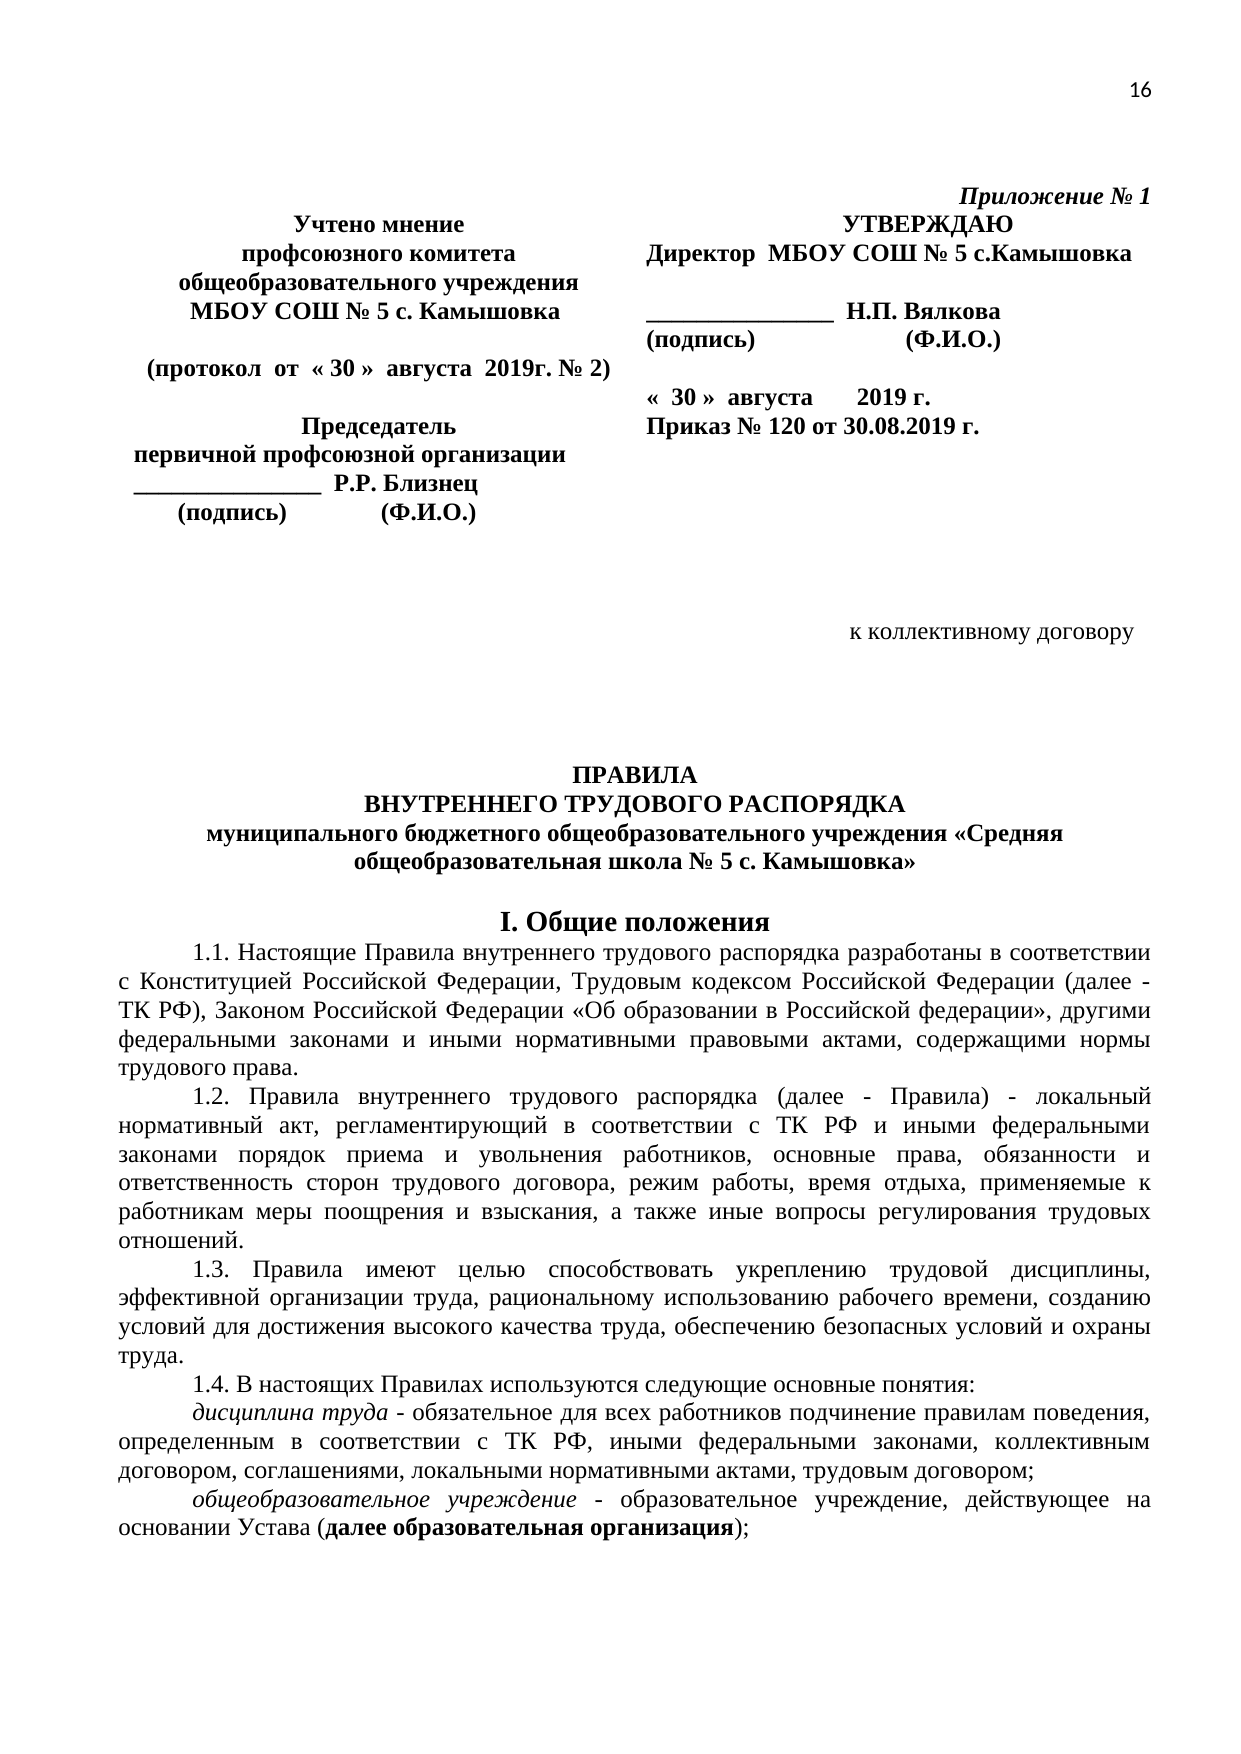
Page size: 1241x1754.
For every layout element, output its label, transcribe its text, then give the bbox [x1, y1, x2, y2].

text дисциплина труда - обязательное для всех работников подчинение правилам поведения, определенным в соответствии с ТК РФ, иными федеральными законами, коллективным договором, соглашениями, локальными нормативными актами, трудовым договором; [118, 1397, 1152, 1484]
table_header УТВЕРЖДАЮ Директор МБОУ СОШ № 5 с.Камышовка _______________ Н.П. Вялкова (подпись) (Ф.И.О.) « 30 » августа 2019 г. Приказ № 120 от 30.08.2019 г. [635, 210, 1147, 616]
text муниципального бюджетного общеобразовательного учреждения «Средняя общеобразовательная школа № 5 с. Камышовка» [118, 818, 1152, 875]
text I. Общие положения [118, 904, 1152, 937]
text 1.4. В настоящих Правилах используются следующие основные понятия: [118, 1369, 1152, 1397]
text ВНУТРЕННЕГО ТРУДОВОГО РАСПОРЯДКА [118, 789, 1152, 818]
text общеобразовательное учреждение - образовательное учреждение, действующее на основании Устава (далее образовательная организация); [118, 1484, 1152, 1541]
text к коллективному договору [118, 616, 1152, 645]
text 1.2. Правила внутреннего трудового распорядка (далее - Правила) - локальный нормативный акт, регламентирующий в соответствии с ТК РФ и иными федеральными законами порядок приема и увольнения работников, основные права, обязанности и ответственность сторон трудового договора, режим работы, время отдыха, применяемые к работникам меры поощрения и взыскания, а также иные вопросы регулирования трудовых отношений. [118, 1081, 1152, 1254]
text 1.1. Настоящие Правила внутреннего трудового распорядка разработаны в соответствии с Конституцией Российской Федерации, Трудовым кодексом Российской Федерации (далее - ТК РФ), Законом Российской Федерации «Об образовании в Российской федерации», другими федеральными законами и иными нормативными правовыми актами, содержащими нормы трудового права. [118, 937, 1152, 1081]
text 1.3. Правила имеют целью способствовать укреплению трудовой дисциплины, эффективной организации труда, рациональному использованию рабочего времени, созданию условий для достижения высокого качества труда, обеспечению безопасных условий и охраны труда. [118, 1254, 1152, 1369]
text Приложение № 1 [118, 181, 1152, 209]
text ПРАВИЛА [118, 760, 1152, 789]
table_header Учтено мнение профсоюзного комитета общеобразовательного учреждения МБОУ СОШ № 5 с. Камышовка (протокол от « 30 » августа 2019г. № 2) Председатель первичной профсоюзной организации _______________ Р.Р. Близнец (подпись) (Ф.И.О.) [123, 210, 635, 616]
